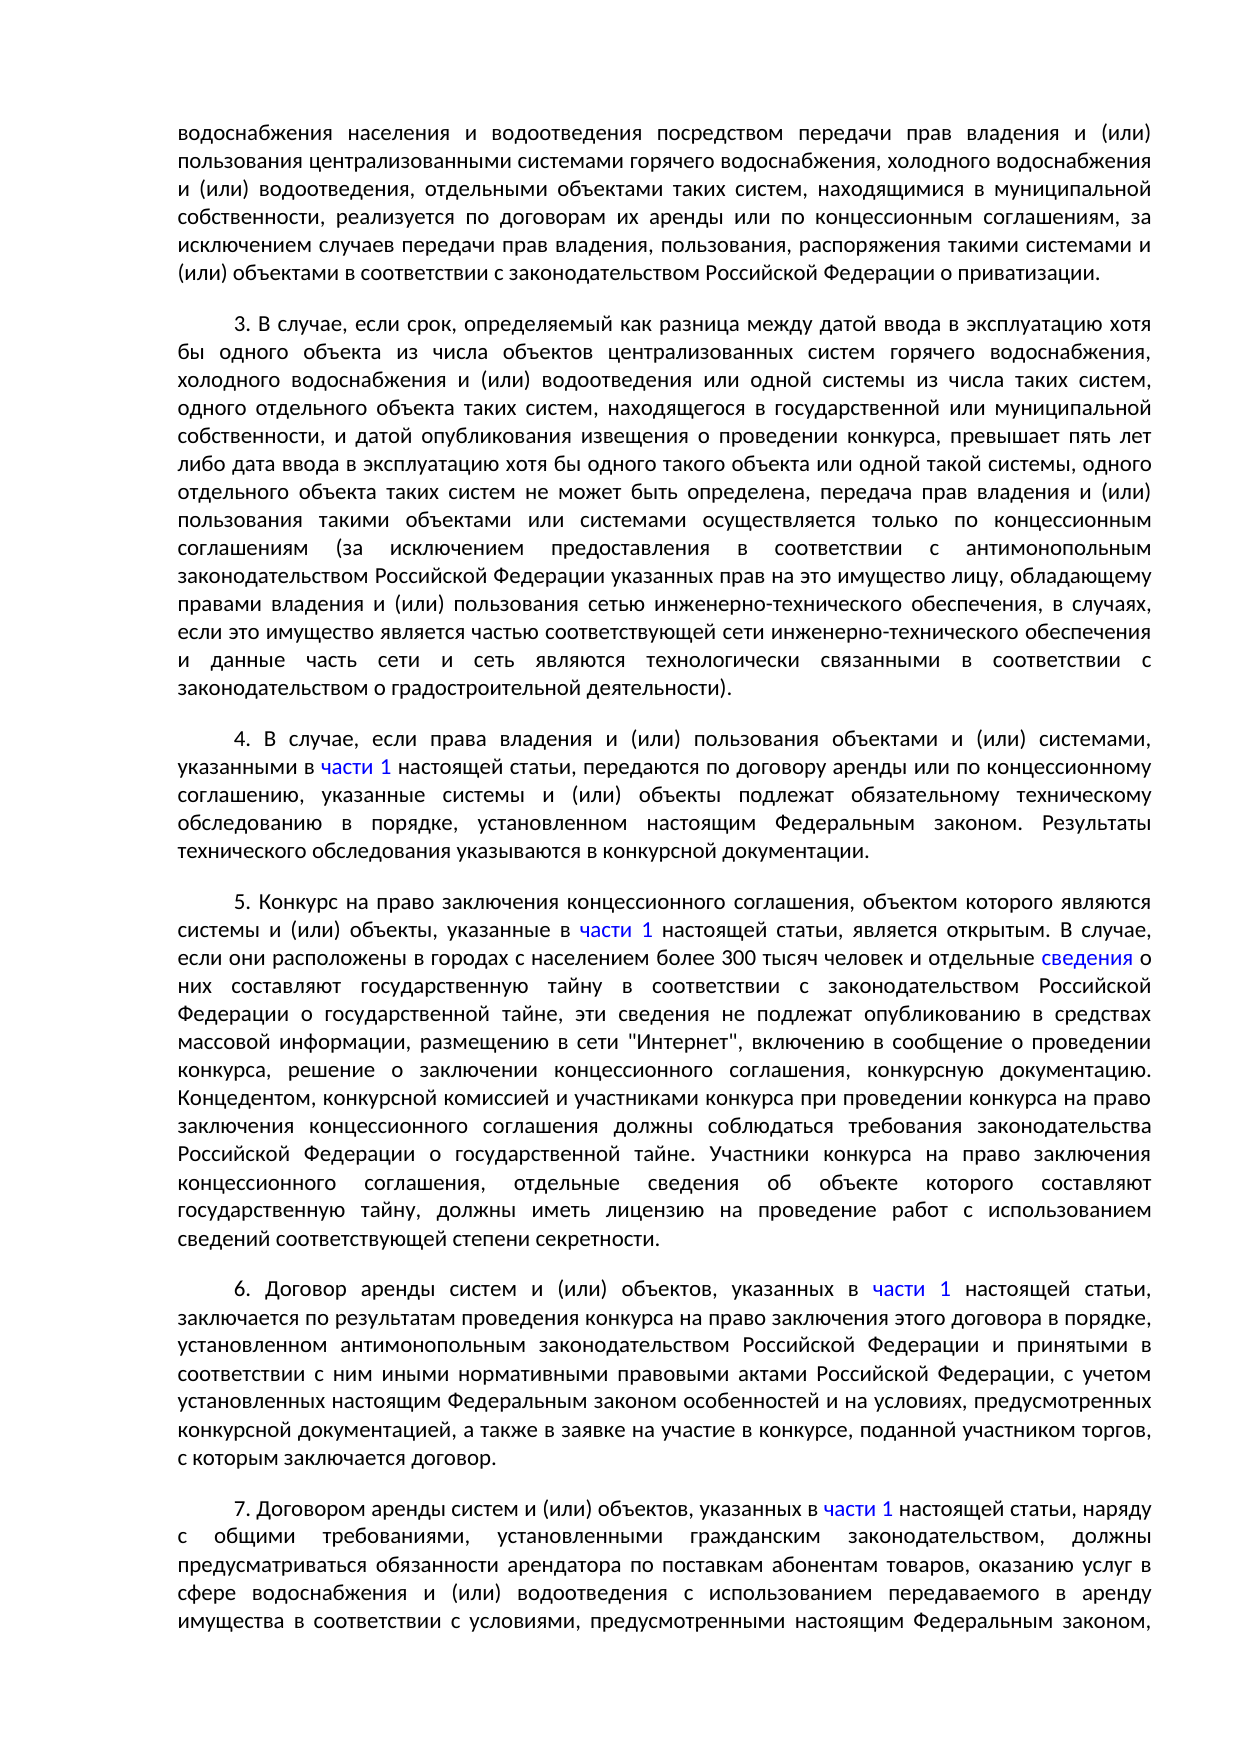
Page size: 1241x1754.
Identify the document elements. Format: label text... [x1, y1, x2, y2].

text 3. В случае, если срок, определяемый как разница между датой ввода в эксплуатацию хотя бы одного объекта из числа объектов централизованных систем горячего водоснабжения, холодного водоснабжения и (или) водоотведения или одной системы из числа таких систем, одного отдельного объекта таких систем, находящегося в государственной или муниципальной собственности, и датой опубликования извещения о проведении конкурса, превышает пять лет либо дата ввода в эксплуатацию хотя бы одного такого объекта или одной такой системы, одного отдельного объекта таких систем не может быть определена, передача прав владения и (или) пользования такими объектами или системами осуществляется только по концессионным соглашениям (за исключением предоставления в соответствии с антимонопольным законодательством Российской Федерации указанных прав на это имущество лицу, обладающему правами владения и (или) пользования сетью инженерно-технического обеспечения, в случаях, если это имущество является частью соответствующей сети инженерно-технического обеспечения и данные часть сети и сеть являются технологически связанными в соответствии с законодательством о градостроительной деятельности). [177, 309, 1152, 701]
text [177, 118, 1152, 286]
text 4. В случае, если права владения и (или) пользования объектами и (или) системами, указанными в части 1 настоящей статьи, передаются по договору аренды или по концессионному соглашению, указанные системы и (или) объекты подлежат обязательному техническому обследованию в порядке, установленном настоящим Федеральным законом. Результаты технического обследования указываются в конкурсной документации. [177, 724, 1152, 864]
text 6. Договор аренды систем и (или) объектов, указанных в части 1 настоящей статьи, заключается по результатам проведения конкурса на право заключения этого договора в порядке, установленном антимонопольным законодательством Российской Федерации и принятыми в соответствии с ним иными нормативными правовыми актами Российской Федерации, с учетом установленных настоящим Федеральным законом особенностей и на условиях, предусмотренных конкурсной документацией, а также в заявке на участие в конкурсе, поданной участником торгов, с которым заключается договор. [177, 1274, 1152, 1471]
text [177, 1494, 1152, 1634]
text 5. Конкурс на право заключения концессионного соглашения, объектом которого являются системы и (или) объекты, указанные в части 1 настоящей статьи, является открытым. В случае, если они расположены в городах с населением более 300 тысяч человек и отдельные сведения о них составляют государственную тайну в соответствии с законодательством Российской Федерации о государственной тайне, эти сведения не подлежат опубликованию в средствах массовой информации, размещению в сети "Интернет", включению в сообщение о проведении конкурса, решение о заключении концессионного соглашения, конкурсную документацию. Концедентом, конкурсной комиссией и участниками конкурса при проведении конкурса на право заключения концессионного соглашения должны соблюдаться требования законодательства Российской Федерации о государственной тайне. Участники конкурса на право заключения концессионного соглашения, отдельные сведения об объекте которого составляют государственную тайну, должны иметь лицензию на проведение работ с использованием сведений соответствующей степени секретности. [177, 887, 1152, 1252]
